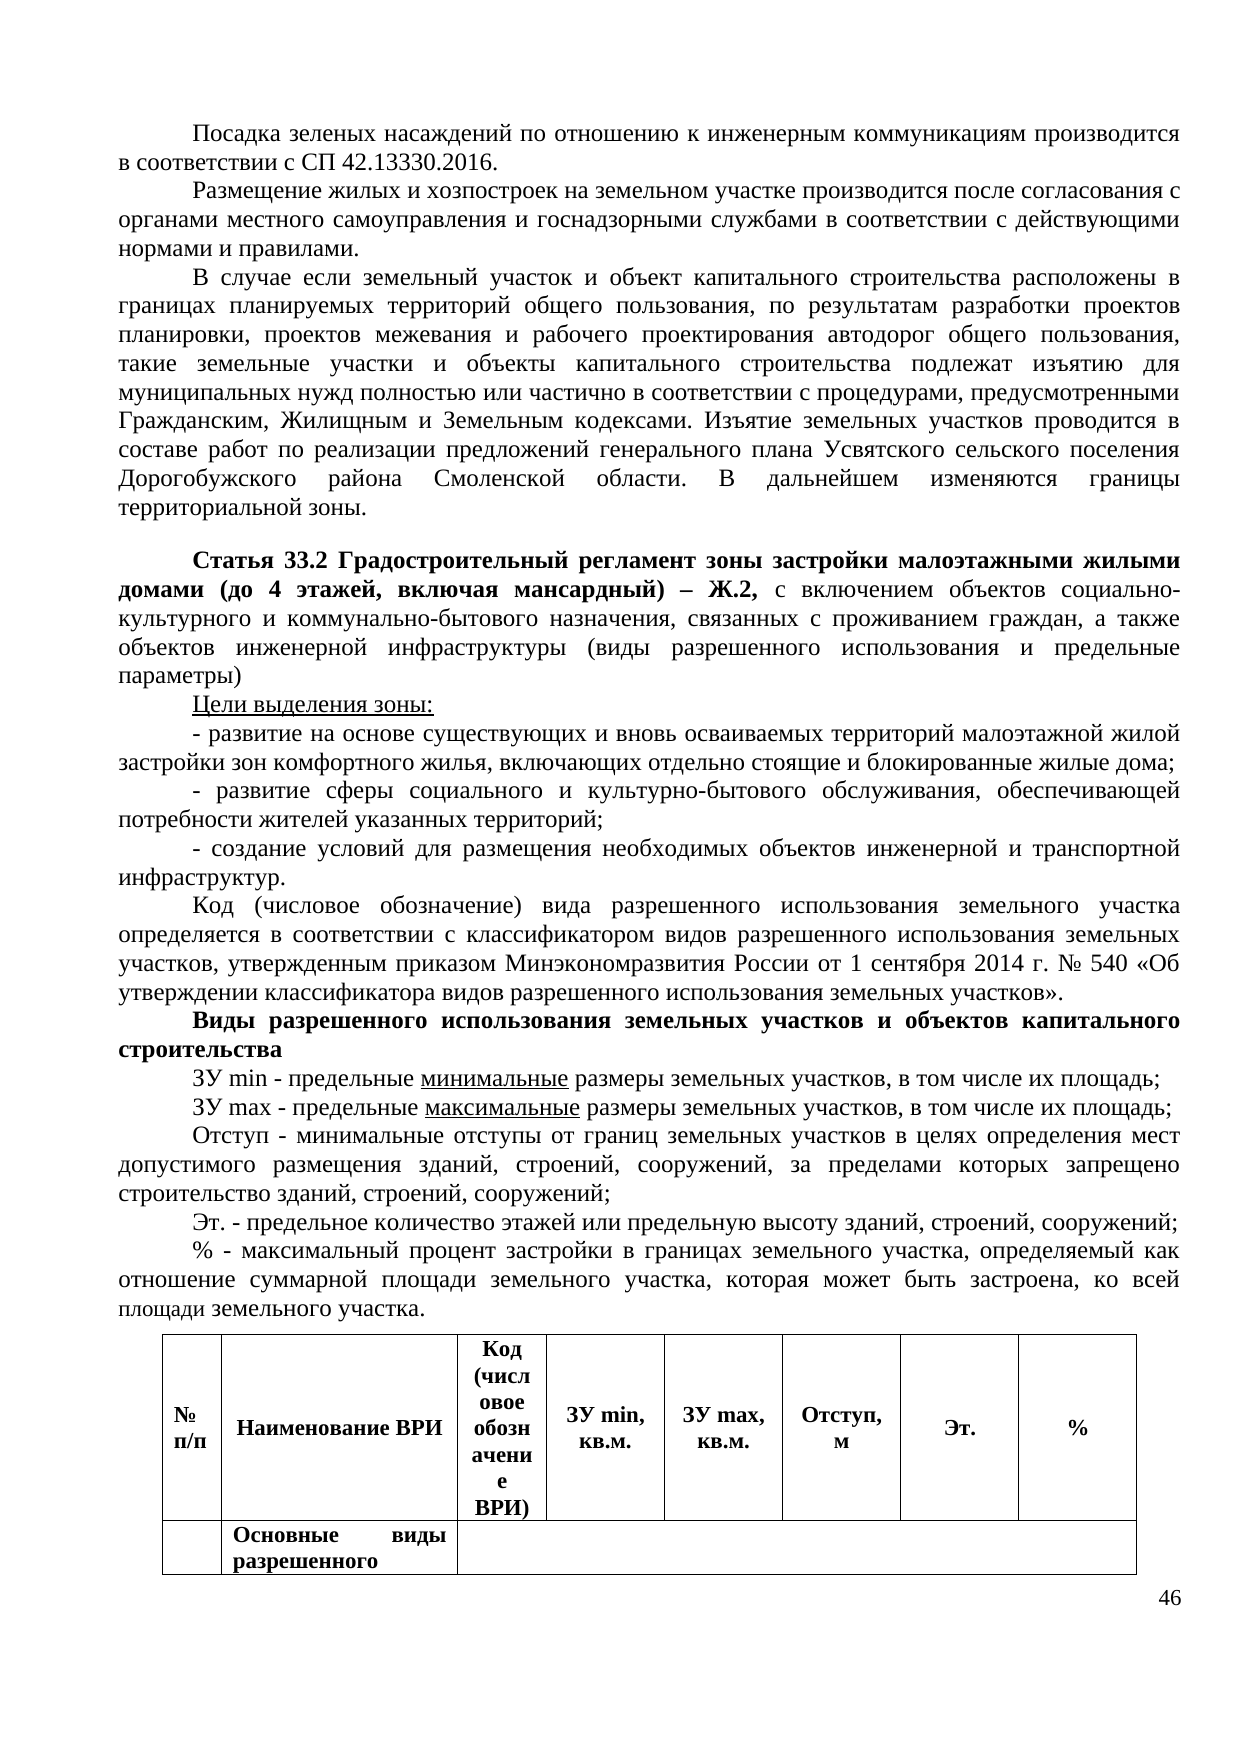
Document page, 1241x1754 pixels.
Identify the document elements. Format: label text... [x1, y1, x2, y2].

table_header Отступ, м [783, 1335, 900, 1520]
table_header % [1019, 1335, 1136, 1520]
text Виды разрешенного использования земельных участков и объектов капитального строительства [118, 1006, 1181, 1063]
text Код (числовое обозначение) вида разрешенного использования земельного участка определяется в соответствии с классификатором видов разрешенного использования земельных участков, утвержденным приказом Минэкономразвития России от 1 сентября . № 540 «Об утверждении классификатора видов разрешенного использования земельных участков». [118, 891, 1181, 1006]
text % - максимальный процент застройки в границах земельного участка, определяемый как отношение суммарной площади земельного участка, которая может быть застроена, ко всей площади земельного участка. [118, 1236, 1181, 1322]
text Эт. - предельное количество этажей или предельную высоту зданий, строений, сооружений; [118, 1207, 1181, 1236]
text ЗУ max - предельные максимальные размеры земельных участков, в том числе их площадь; [118, 1092, 1181, 1121]
table_header ЗУ min, кв.м. [547, 1335, 664, 1520]
text - развитие на основе существующих и вновь осваиваемых территорий малоэтажной жилой застройки зон комфортного жилья, включающих отдельно стоящие и блокированные жилые дома; [118, 718, 1181, 776]
text ЗУ min - предельные минимальные размеры земельных участков, в том числе их площадь; [118, 1063, 1181, 1092]
table_header № п/п [163, 1335, 221, 1520]
table_cell [458, 1521, 1136, 1574]
text Посадка зеленых насаждений по отношению к инженерным коммуникациям производится в соответствии с СП 42.13330.2016. [118, 118, 1181, 176]
text Цели выделения зоны: [118, 689, 1181, 718]
text - развитие сферы социального и культурно-бытового обслуживания, обеспечивающей потребности жителей указанных территорий; [118, 776, 1181, 833]
text Отступ - минимальные отступы от границ земельных участков в целях определения мест допустимого размещения зданий, строений, сооружений, за пределами которых запрещено строительство зданий, строений, сооружений; [118, 1121, 1181, 1207]
table_header ЗУ max, кв.м. [665, 1335, 782, 1520]
text Размещение жилых и хозпостроек на земельном участке производится после согласования с органами местного самоуправления и госнадзорными службами в соответствии с действующими нормами и правилами. [118, 176, 1181, 262]
text - создание условий для размещения необходимых объектов инженерной и транспортной инфраструктур. [118, 833, 1181, 891]
table_cell [163, 1521, 221, 1574]
text Статья 33.2 Градостроительный регламент зоны застройки малоэтажными жилыми домами (до 4 этажей, включая мансардный) – Ж.2, с включением объектов социально-культурного и коммунально-бытового назначения, связанных с проживанием граждан, а также объектов инженерной инфраструктуры (виды разрешенного использования и предельные параметры) [118, 546, 1181, 689]
table_header Наименование ВРИ [222, 1335, 457, 1520]
table_header Эт. [901, 1335, 1018, 1520]
text В случае если земельный участок и объект капитального строительства расположены в границах планируемых территорий общего пользования, по результатам разработки проектов планировки, проектов межевания и рабочего проектирования автодорог общего пользования, такие земельные участки и объекты капитального строительства подлежат изъятию для муниципальных нужд полностью или частично в соответствии с процедурами, предусмотренными Гражданским, Жилищным и Земельным кодексами. Изъятие земельных участков проводится в составе работ по реализации предложений генерального плана Усвятского сельского поселения Дорогобужского района Смоленской области. В дальнейшем изменяются границы территориальной зоны. [118, 262, 1181, 521]
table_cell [222, 1521, 457, 1574]
table_header Код (числовое обозначение ВРИ) [458, 1335, 546, 1520]
